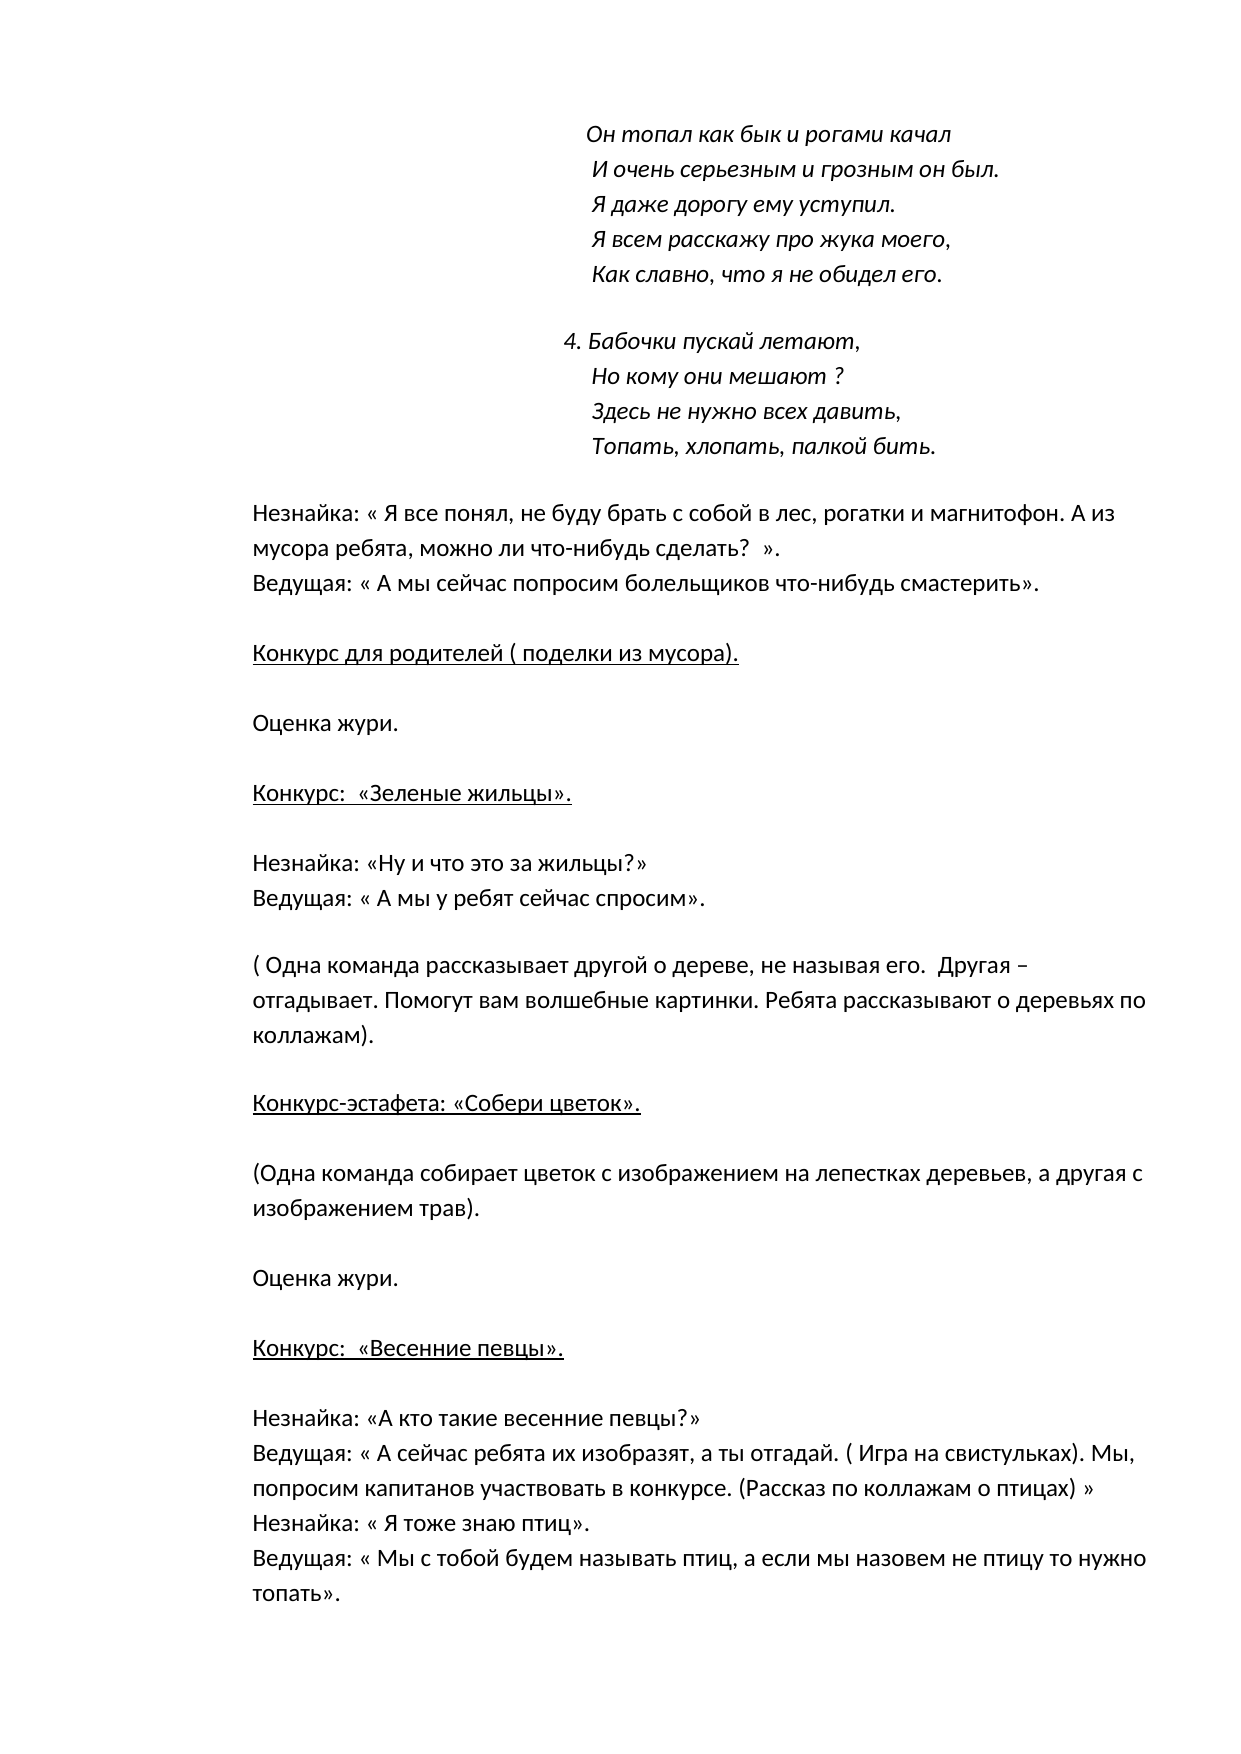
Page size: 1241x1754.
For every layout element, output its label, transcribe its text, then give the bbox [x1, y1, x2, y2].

list Незнайка: «Ну и что это за жильцы?» [252, 847, 1152, 878]
list Ведущая: « А мы сейчас попросим болельщиков что-нибудь смастерить». [252, 567, 1152, 598]
list Конкурс: «Весенние певцы». [252, 1332, 1152, 1362]
list Я всем расскажу про жука моего, [252, 223, 1152, 254]
list Оценка жури. [252, 707, 1152, 738]
list Незнайка: « Я тоже знаю птиц». [252, 1507, 1152, 1537]
list Ведущая: « Мы с тобой будем называть птиц, а если мы назовем не птицу то нужно топать». [252, 1542, 1152, 1607]
list Я даже дорогу ему уступил. [252, 188, 1152, 219]
list Незнайка: «А кто такие весенние певцы?» [252, 1402, 1152, 1432]
list Здесь не нужно всех давить, [252, 395, 1152, 426]
list И очень серьезным и грозным он был. [252, 153, 1152, 184]
list Незнайка: « Я все понял, не буду брать с собой в лес, рогатки и магнитофон. А из мусора ребята, можно ли что-нибудь сделать? ». [252, 497, 1152, 563]
list ( Одна команда рассказывает другой о дереве, не называя его. Другая – отгадывает. Помогут вам волшебные картинки. Ребята рассказывают о деревьях по коллажам). [252, 950, 1152, 1050]
list Конкурс для родителей ( поделки из мусора). [252, 637, 1152, 668]
list Конкурс-эстафета: «Собери цветок». [252, 1087, 1152, 1117]
list Топать, хлопать, палкой бить. [252, 430, 1152, 461]
list 4. Бабочки пускай летают, [252, 325, 1152, 356]
list Оценка жури. [252, 1262, 1152, 1292]
list Он топал как бык и рогами качал [252, 118, 1152, 149]
list Ведущая: « А сейчас ребята их изобразят, а ты отгадай. ( Игра на свистульках). Мы, попросим капитанов участвовать в конкурсе. (Рассказ по коллажам о птицах) » [252, 1437, 1152, 1502]
list Ведущая: « А мы у ребят сейчас спросим». [252, 882, 1152, 913]
list (Одна команда собирает цветок с изображением на лепестках деревьев, а другая с изображением трав). [252, 1157, 1152, 1222]
list Как славно, что я не обидел его. [252, 258, 1152, 289]
list Но кому они мешают ? [252, 360, 1152, 391]
list Конкурс: «Зеленые жильцы». [252, 777, 1152, 808]
